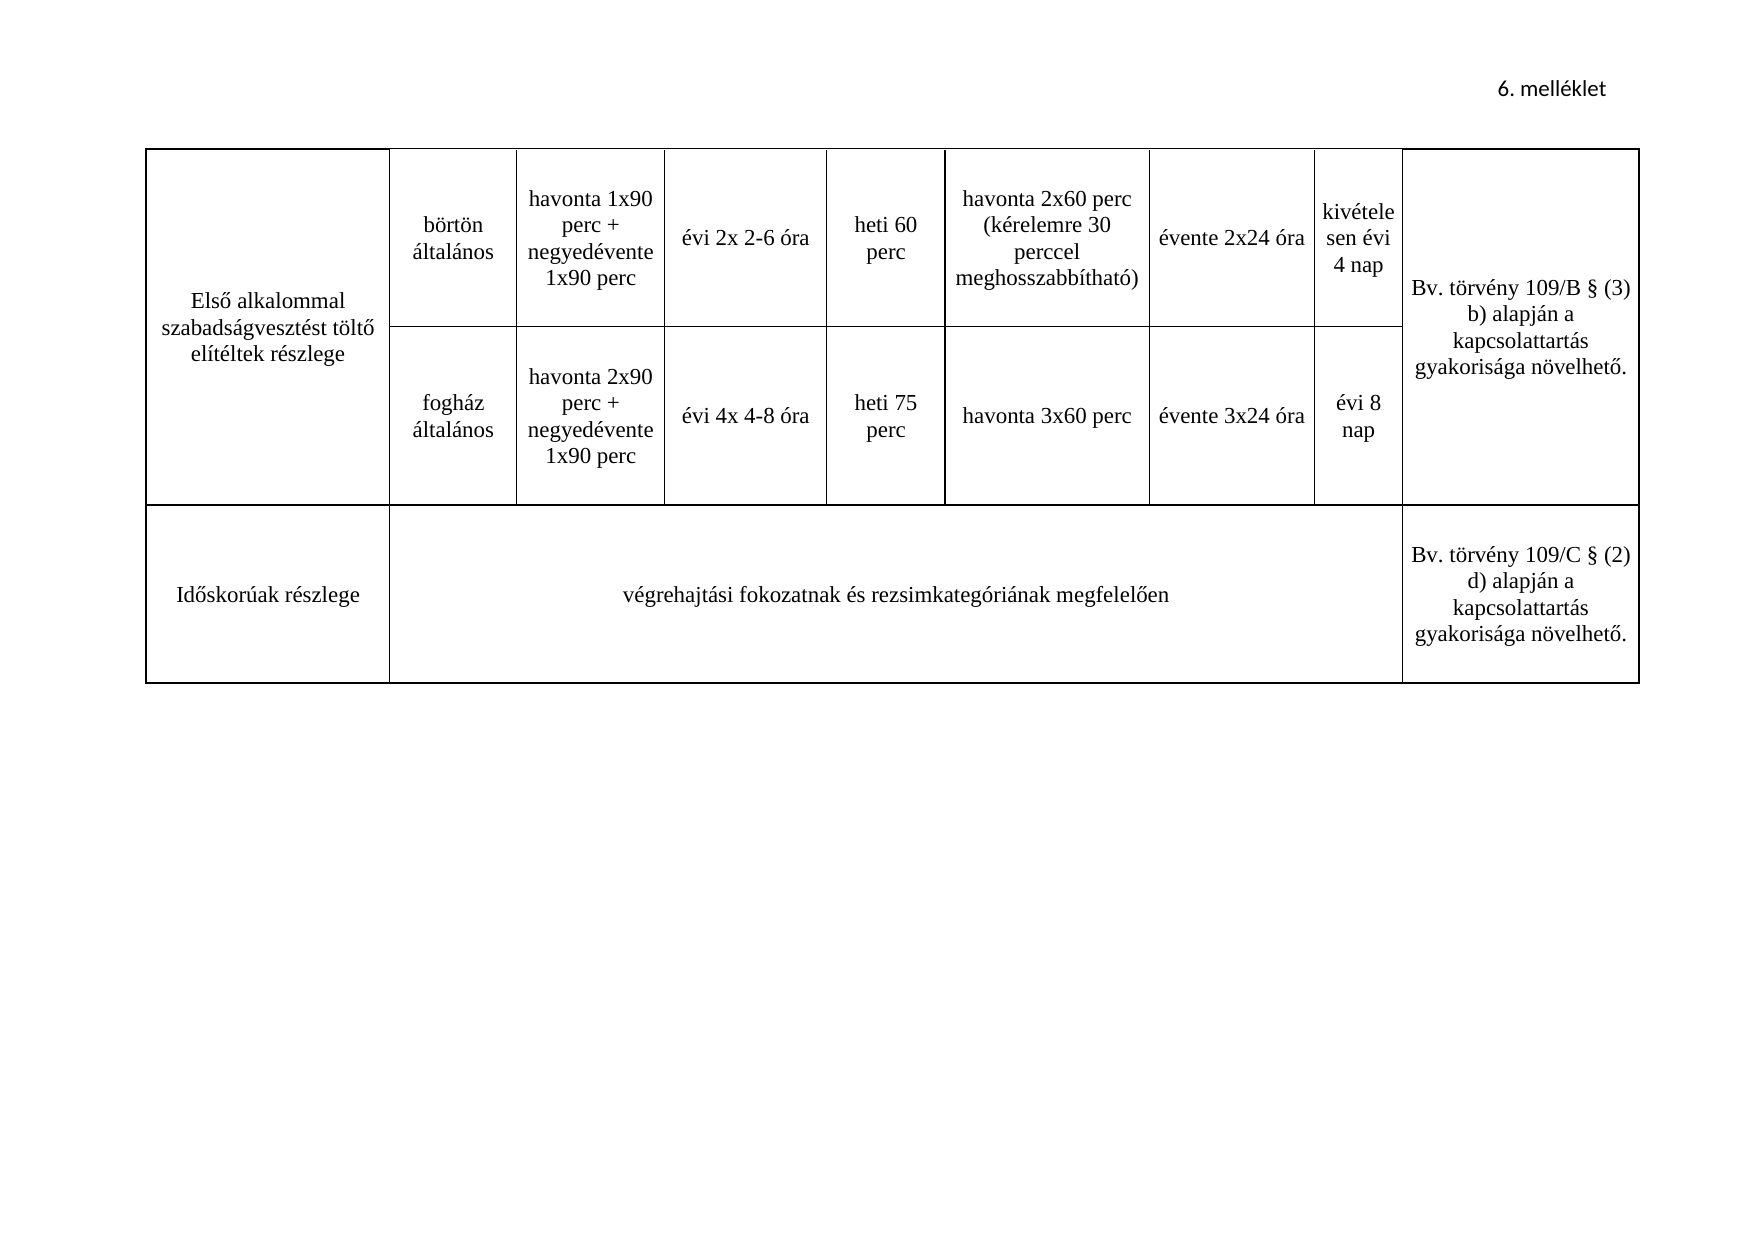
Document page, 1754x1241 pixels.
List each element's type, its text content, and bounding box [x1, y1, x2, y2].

table_cell Bv. törvény 109/C § (2) d) alapján a kapcsolattartás gyakorisága növelhető. [1403, 506, 1638, 682]
table_cell heti 75 perc [827, 327, 944, 504]
table_cell havonta 1x90 perc + negyedévente 1x90 perc [517, 149, 664, 326]
table_cell Időskorúak részlege [147, 506, 389, 682]
table_cell végrehajtási fokozatnak és rezsimkategóriának megfelelően [390, 506, 1402, 682]
table_cell évente 3x24 óra [1150, 327, 1314, 504]
table_cell Első alkalommal szabadságvesztést töltő elítéltek részlege [147, 150, 389, 504]
table_cell kivételesen évi 4 nap [1315, 149, 1402, 326]
table_cell heti 60 perc [827, 149, 945, 326]
table_cell Bv. törvény 109/B § (3) b) alapján a kapcsolattartás gyakorisága növelhető. [1403, 150, 1638, 504]
table_cell évi 8 nap [1315, 327, 1402, 504]
table_cell fogház általános [390, 327, 516, 504]
table_cell börtön általános [390, 149, 516, 326]
table_cell évi 4x 4-8 óra [665, 327, 826, 504]
table_cell havonta 2x90 perc + negyedévente 1x90 perc [517, 327, 664, 504]
table_cell havonta 2x60 perc (kérelemre 30 perccel meghosszabbítható) [946, 149, 1149, 326]
table_cell havonta 3x60 perc [946, 327, 1149, 504]
table_cell évente 2x24 óra [1150, 149, 1314, 326]
table_cell évi 2x 2-6 óra [665, 149, 826, 326]
